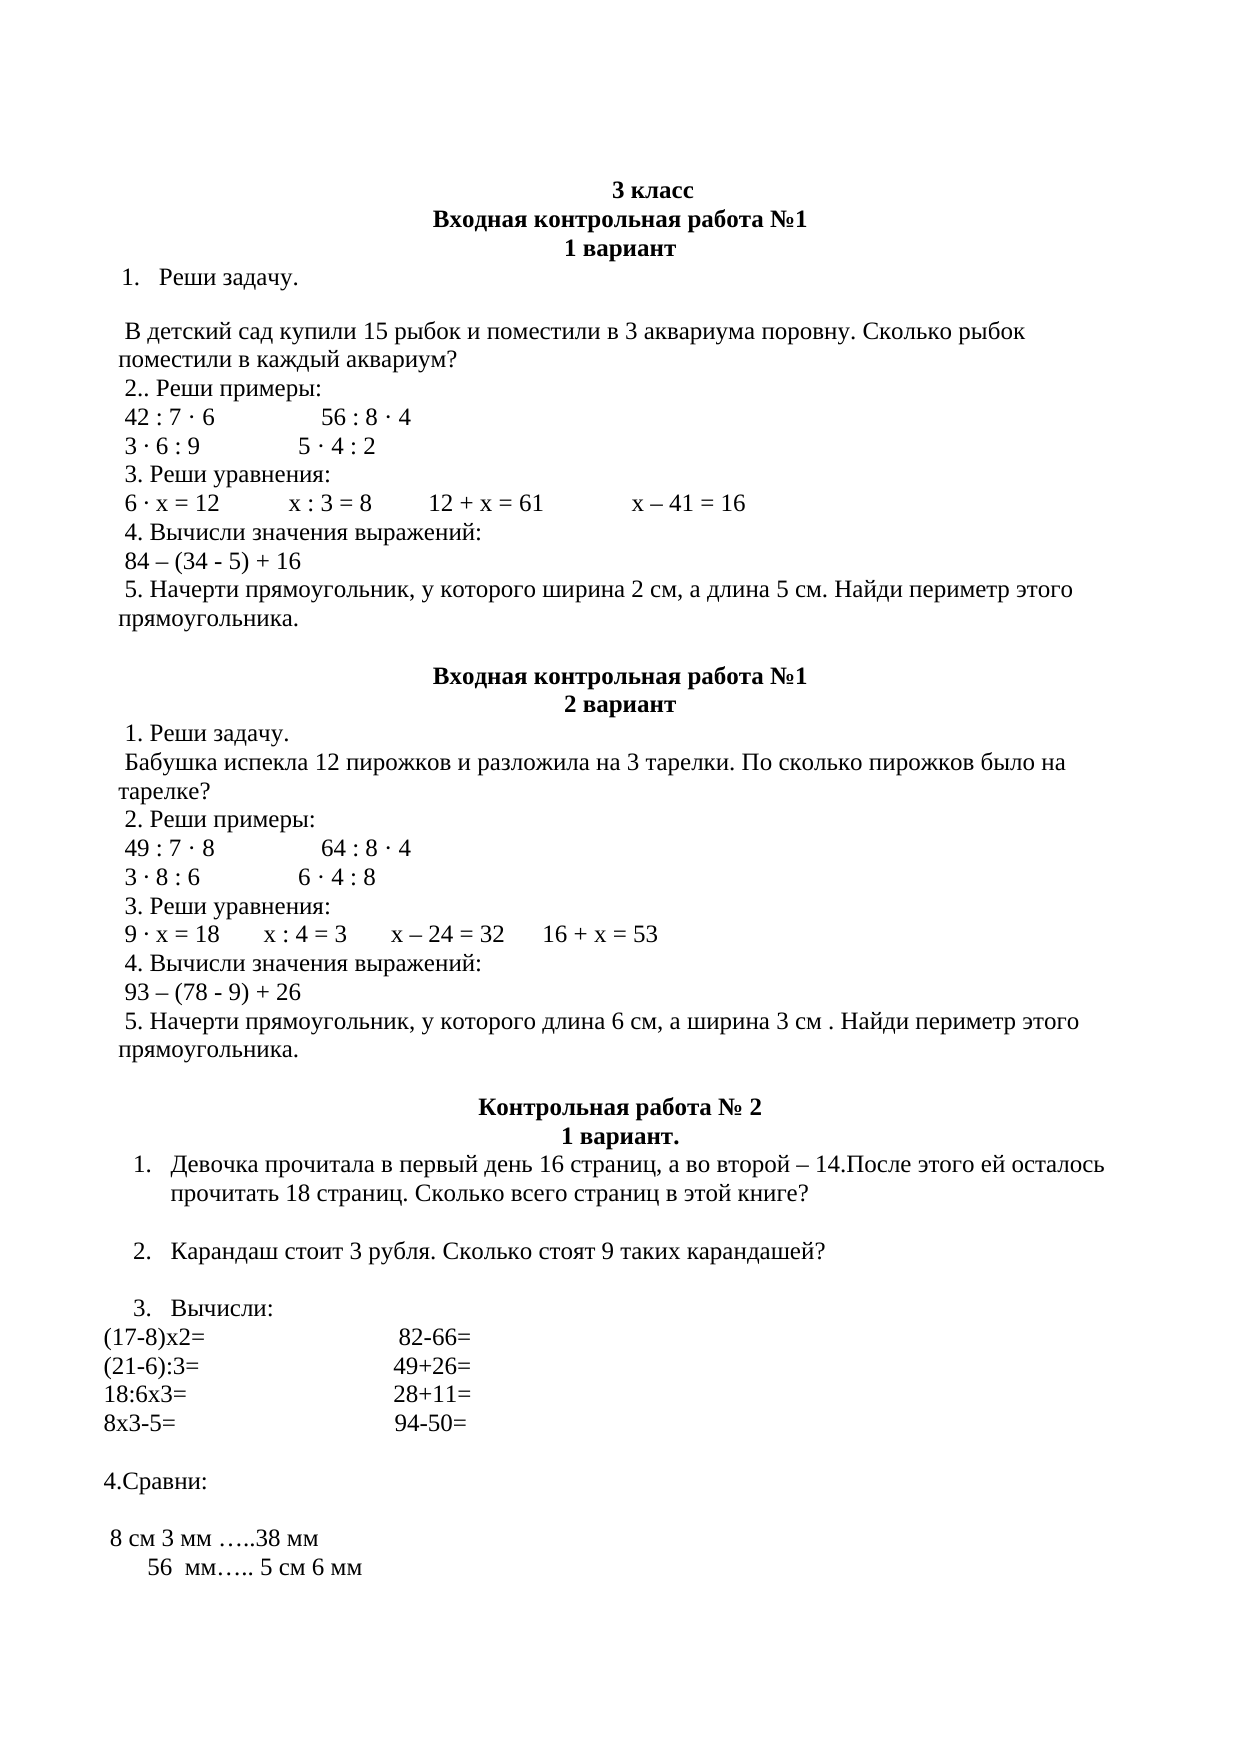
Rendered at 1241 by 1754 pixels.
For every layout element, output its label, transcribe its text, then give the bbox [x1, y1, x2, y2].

text Входная контрольная работа №1 [118, 204, 1122, 233]
text 5. Начерти прямоугольник, у которого длина 6 см, а ширина 3 см . Найди периметр этого прямоугольника. [118, 1006, 1122, 1063]
text 4. Вычисли значения выражений: [118, 517, 1122, 546]
text 4.Сравни: [103, 1466, 1122, 1494]
text 93 – (78 - 9) + 26 [118, 977, 1122, 1006]
text Контрольная работа № 2 [118, 1092, 1122, 1121]
text 42 : 7 · 6 56 : 8 · 4 [118, 402, 1122, 431]
text 18:6х3= 28+11= [103, 1379, 1122, 1408]
text 8х3-5= 94-50= [103, 1408, 1122, 1437]
text 6 ∙ х = 12 х : 3 = 8 12 + x = 61 x – 41 = 16 [118, 488, 1122, 517]
text 3 ∙ 8 : 6 6 · 4 : 8 [118, 862, 1122, 891]
text 3 ∙ 6 : 9 5 · 4 : 2 [118, 431, 1122, 459]
list мм….. 5 см 6 мм [147, 1552, 1122, 1581]
text 1 вариант [118, 233, 1122, 262]
text 1 вариант. [118, 1121, 1122, 1149]
list Вычисли: [133, 1293, 1122, 1322]
text 1. Реши задачу. [118, 718, 1122, 747]
text Бабушка испекла 12 пирожков и разложила на 3 тарелки. По сколько пирожков было на тарелке? [118, 747, 1122, 804]
text (21-6):3= 49+26= [103, 1351, 1122, 1379]
text 2 вариант [118, 689, 1122, 718]
text 2. Реши примеры: [118, 804, 1122, 833]
list Девочка прочитала в первый день 16 страниц, а во второй – 14.После этого ей осталось прочитать 18 страниц. Сколько всего страниц в этой книге? [133, 1149, 1122, 1207]
text 49 : 7 · 8 64 : 8 · 4 [118, 833, 1122, 862]
text 4. Вычисли значения выражений: [118, 948, 1122, 977]
text 8 см 3 мм …..38 мм [103, 1523, 1122, 1552]
text 84 – (34 - 5) + 16 [118, 546, 1122, 574]
text 3. Реши уравнения: [118, 459, 1122, 488]
list Реши задачу. [121, 262, 1122, 291]
text 2.. Реши примеры: [118, 373, 1122, 402]
text (17-8)х2= 82-66= [103, 1322, 1122, 1351]
text 5. Начерти прямоугольник, у которого ширина 2 см, а длина 5 см. Найди периметр этого прямоугольника. [118, 574, 1122, 632]
text В детский сад купили 15 рыбок и поместили в 3 аквариума поровну. Сколько рыбок поместили в каждый аквариум? [118, 316, 1122, 373]
text 3 класс [118, 176, 1122, 204]
list Карандаш стоит 3 рубля. Сколько стоят 9 таких карандашей? [133, 1236, 1122, 1264]
text 3. Реши уравнения: [118, 891, 1122, 919]
text 9 ∙ х = 18 х : 4 = 3 x – 24 = 32 16 + x = 53 [118, 919, 1122, 948]
text Входная контрольная работа №1 [118, 661, 1122, 689]
